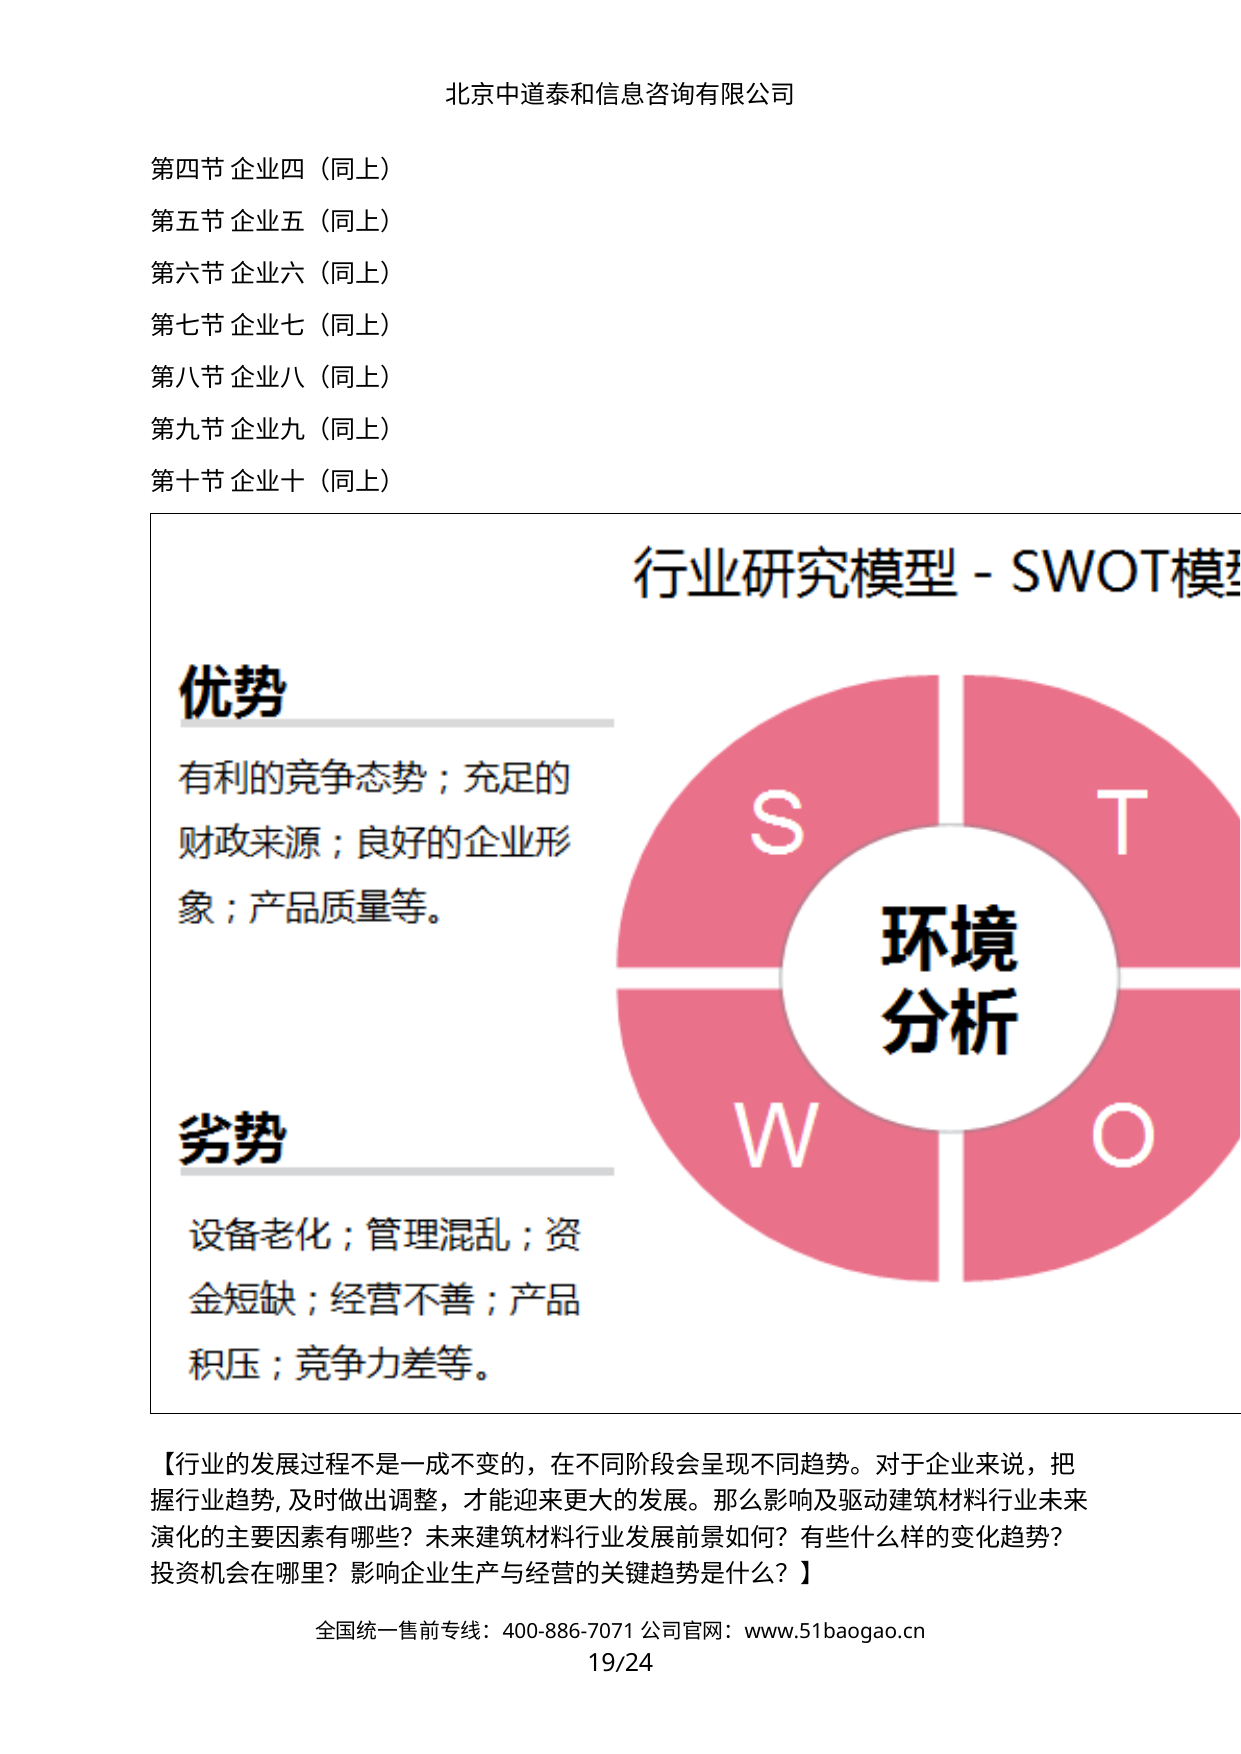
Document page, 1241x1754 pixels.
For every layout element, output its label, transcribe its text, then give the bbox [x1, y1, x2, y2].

text 第七节 企业七（同上） [150, 306, 1090, 342]
picture [151, 514, 1241, 1413]
text 第六节 企业六（同上） [150, 254, 1090, 290]
text 【行业的发展过程不是一成不变的，在不同阶段会呈现不同趋势。对于企业来说，把握行业趋势, 及时做出调整，才能迎来更大的发展。那么影响及驱动建筑材料行业未来演化的主要因素有哪些？未来建筑材料行业发展前景如何？有些什么样的变化趋势？投资机会在哪里？影响企业生产与经营的关键趋势是什么？】 [150, 1444, 1090, 1589]
text 第五节 企业五（同上） [150, 202, 1090, 238]
text 第九节 企业九（同上） [150, 409, 1090, 446]
text 第四节 企业四（同上） [150, 150, 1090, 186]
text 第八节 企业八（同上） [150, 357, 1090, 394]
text 第十节 企业十（同上） [150, 461, 1090, 497]
